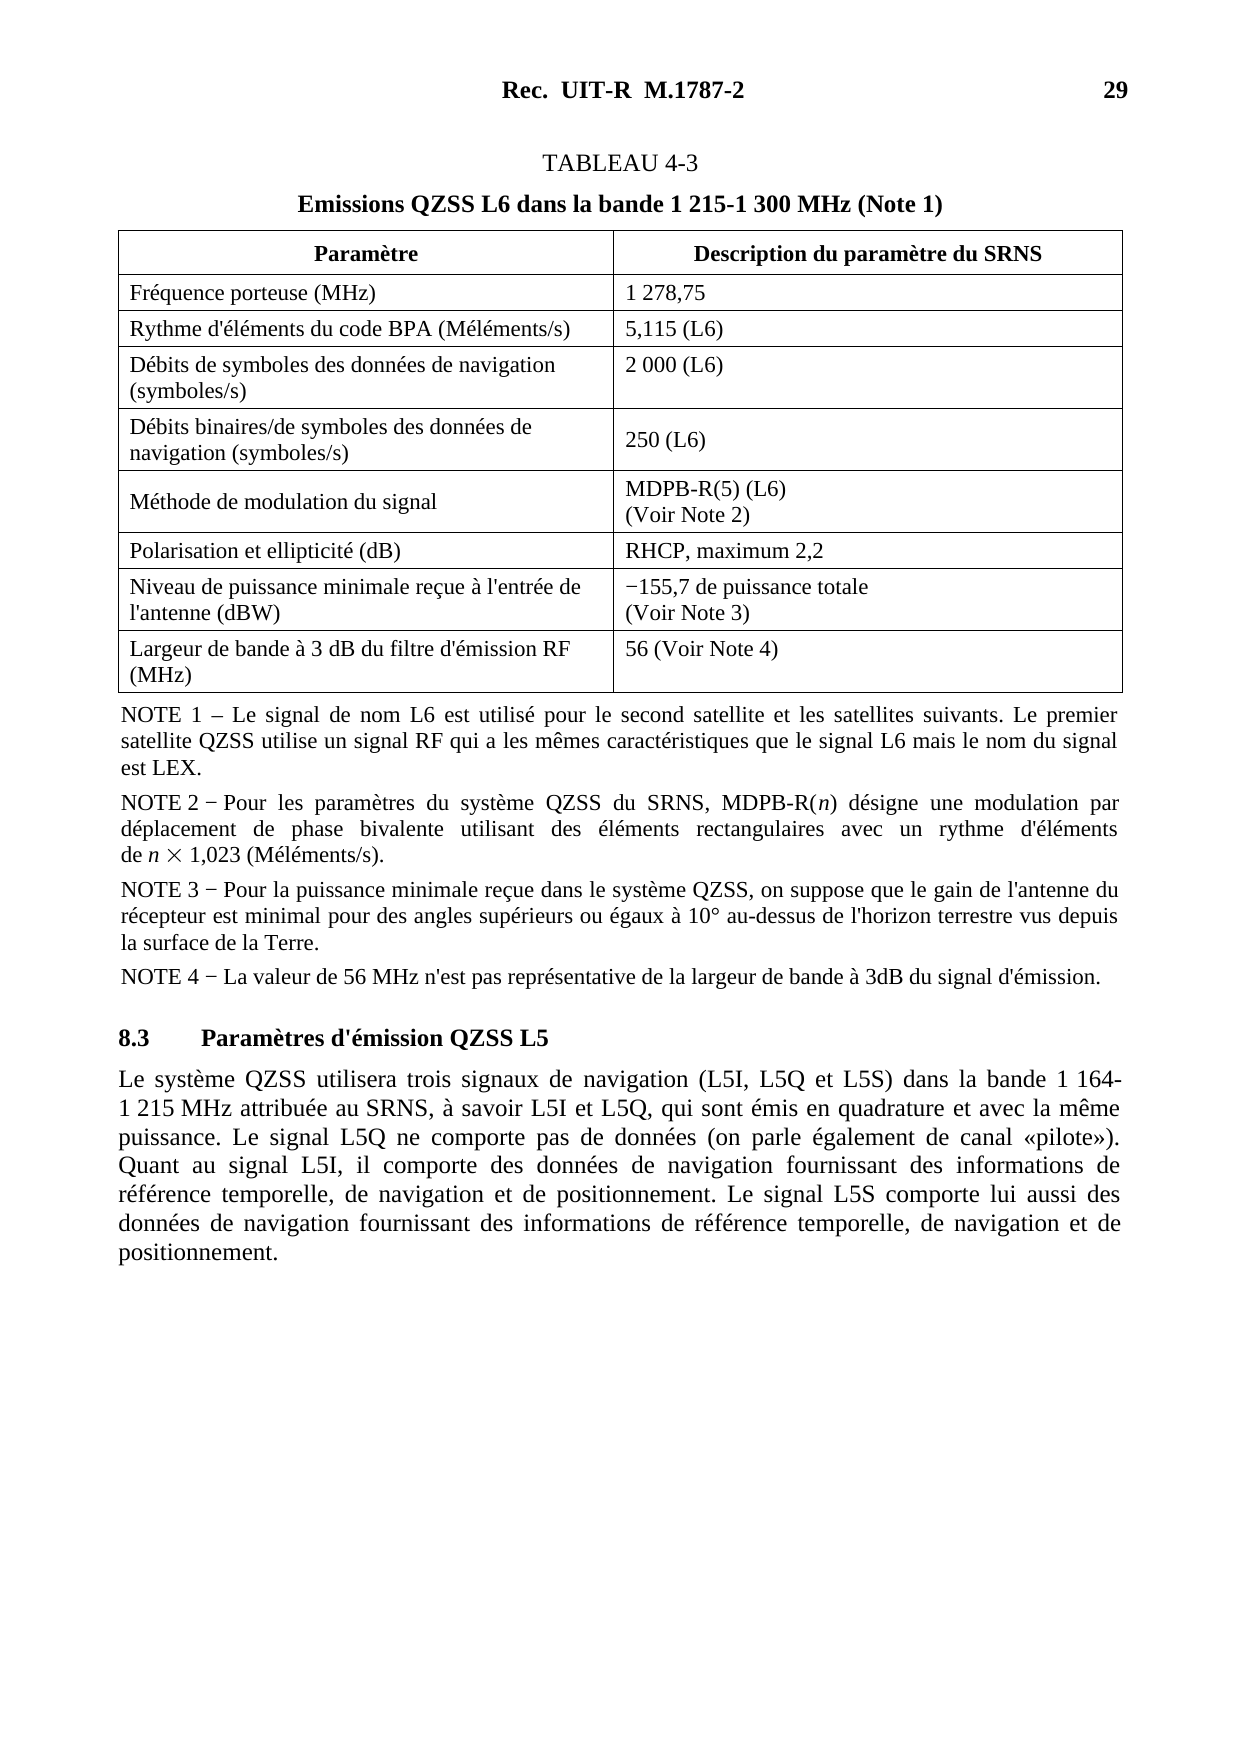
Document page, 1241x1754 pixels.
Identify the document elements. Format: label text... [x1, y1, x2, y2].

table_cell Polarisation et ellipticité (dB) [119, 533, 613, 568]
table_cell 1 278,75 [614, 275, 1122, 310]
table_cell 5,115 (L6) [614, 311, 1122, 346]
text TABLEAU 4-3 [118, 148, 1122, 176]
text Le système QZSS utilisera trois signaux de navigation (L5I, L5Q et L5S) dans la bande 1 164-1 215 MHz attribuée au SRNS, à savoir L5I et L5Q, qui sont émis en quadrature et avec la même puissance. Le signal L5Q ne comporte pas de données (on parle également de canal «pilote»). Quant au signal L5I, il comporte des données de navigation fournissant des informations de référence temporelle, de navigation et de positionnement. Le signal L5S comporte lui aussi des données de navigation fournissant des informations de référence temporelle, de navigation et de positionnement. [118, 1064, 1122, 1266]
subtitle 8.3 Paramètres d'émission QZSS L5 [118, 1023, 1122, 1052]
table_cell Largeur de bande à 3 dB du filtre d'émission RF (MHz) [119, 631, 613, 692]
table_cell Rythme d'éléments du code BPA (Méléments/s) [119, 311, 613, 346]
table_cell Débits binaires/de symboles des données de navigation (symboles/s) [119, 409, 613, 470]
table_cell Niveau de puissance minimale reçue à l'entrée de l'antenne (dBW) [119, 569, 613, 630]
table_cell 250 (L6) [614, 409, 1122, 470]
table_cell Débits de symboles des données de navigation (symboles/s) [119, 347, 613, 408]
table_cell 2 000 (L6) [614, 347, 1122, 408]
table_cell −155,7 de puissance totale (Voir Note 3) [614, 569, 1122, 630]
table_cell Fréquence porteuse (MHz) [119, 275, 613, 310]
title Emissions QZSS L6 dans la bande 1 215-1 300 MHz (Note 1) [118, 189, 1122, 218]
table_cell NOTE 1 – Le signal de nom L6 est utilisé pour le second satellite et les satellites suivants. Le premier satellite QZSS utilise un signal RF qui a les mêmes caractéristiques que le signal L6 mais le nom du signal est LEX. NOTE 2 − Pour les paramètres du système QZSS du SRNS, MDPB-R(n) désigne une modulation par déplacement de phase bivalente utilisant des éléments rectangulaires avec un rythme d'éléments de n 1,023 (Méléments/s). NOTE 3 − Pour la puissance minimale reçue dans le système QZSS, on suppose que le gain de l'antenne du récepteur est minimal pour des angles supérieurs ou égaux à 10° au-dessus de l'horizon terrestre vus depuis la surface de la Terre. NOTE 4 − La valeur de 56 MHz n'est pas représentative de la largeur de bande à 3dB du signal d'émission. [118, 693, 1122, 990]
table_header Description du paramètre du SRNS [614, 231, 1122, 274]
table_cell Méthode de modulation du signal [119, 471, 613, 532]
table_cell MDPB-R(5) (L6) (Voir Note 2) [614, 471, 1122, 532]
table_header Paramètre [119, 231, 613, 274]
table_cell RHCP, maximum 2,2 [614, 533, 1122, 568]
table_cell 56 (Voir Note 4) [614, 631, 1122, 692]
